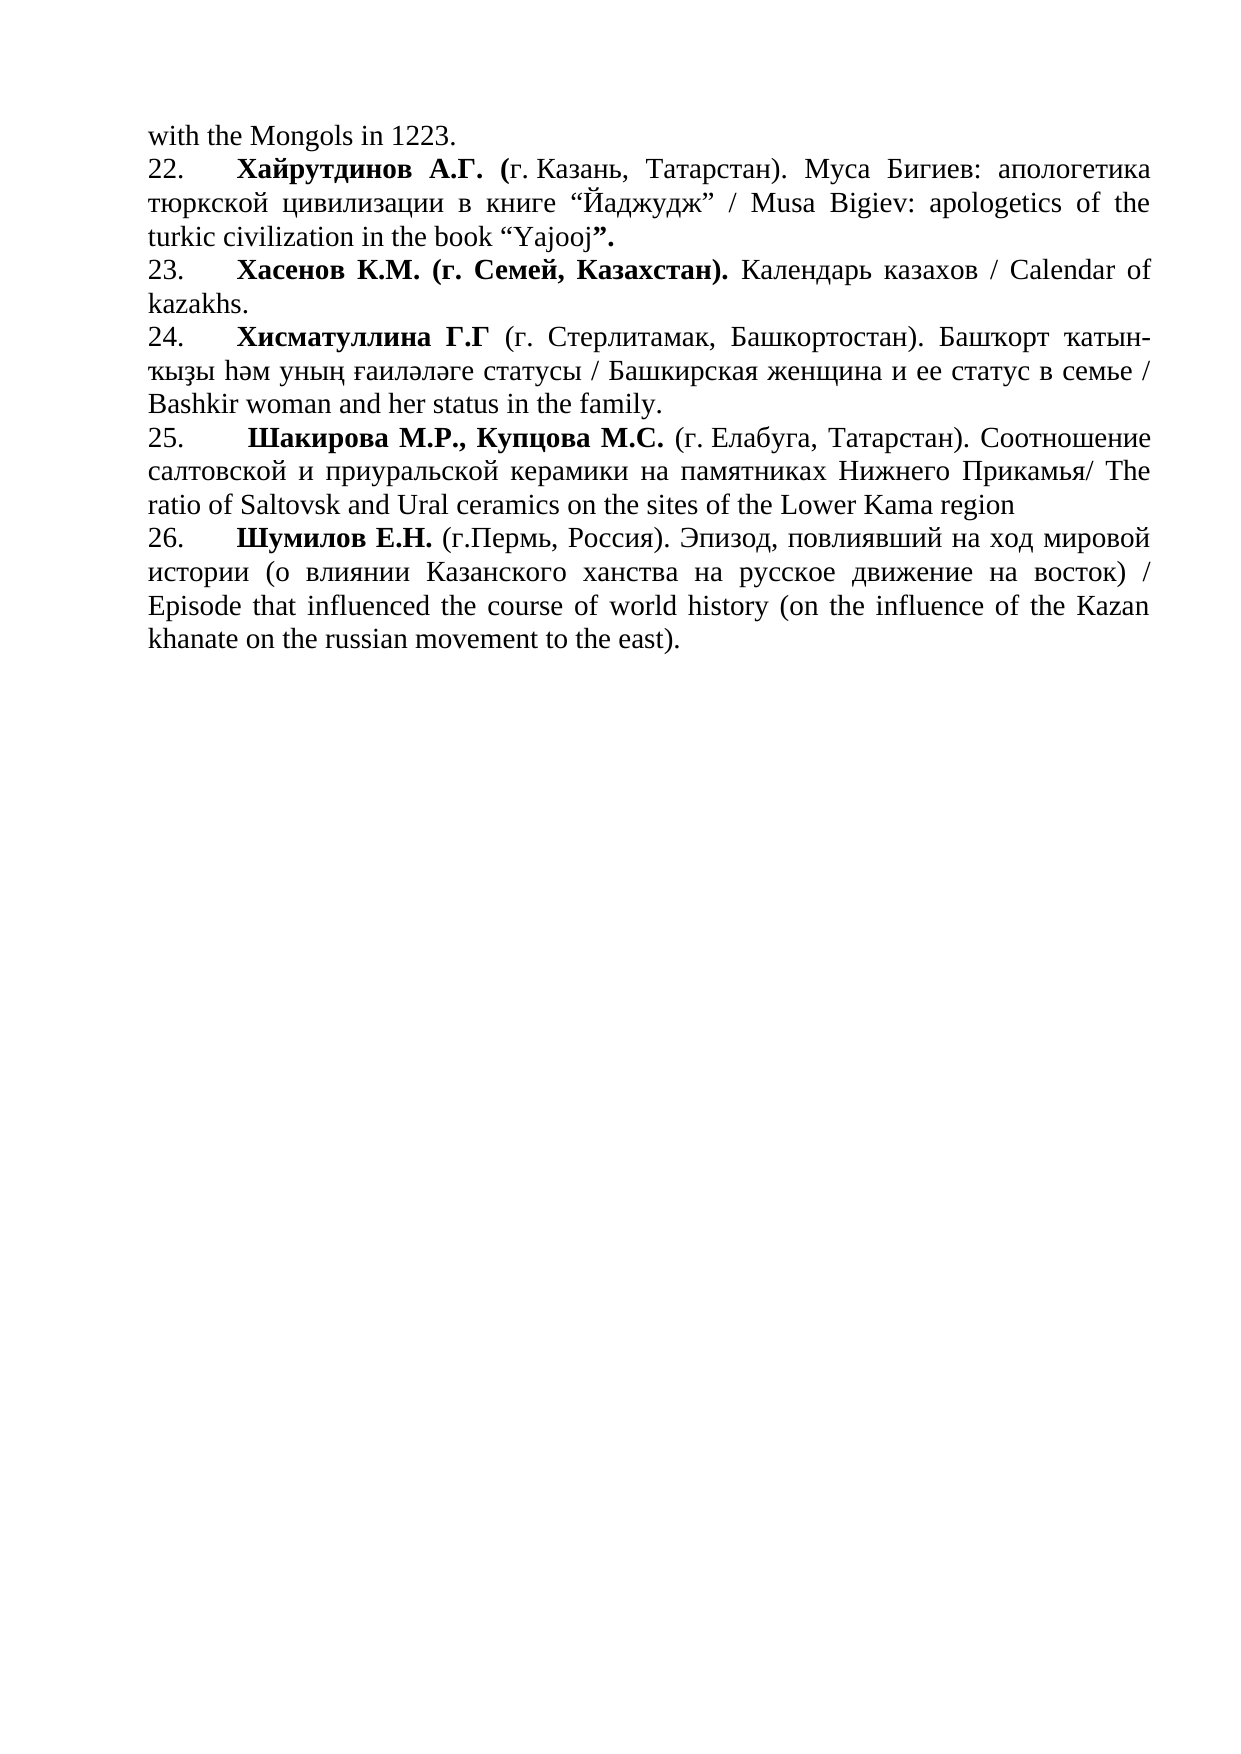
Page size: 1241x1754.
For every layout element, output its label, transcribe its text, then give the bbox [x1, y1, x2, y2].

list Шумилов Е.Н. (г.Пермь, Россия). Эпизод, повлиявший на ход мировой истории (о влиянии Казанского ханства на русское движение на восток) / Еpisode that influenced the course of world history (on the influence of the Кazan khanate on the russian movement to the east). [148, 521, 1152, 655]
list Хисматуллина Г.Г (г. Стерлитамак, Башкортостан). Башҡорт ҡатын-ҡыҙы һәм уның ғаиләләге статусы / Башкирская женщина и ее статус в семье / Вashkir woman and her status in the family. [148, 319, 1152, 420]
list Хайрутдинов А.Г. (г. Казань, Татарстан). Муса Бигиев: апологетика тюркской цивилизации в книге “Йаджудж” / Мusa Вigiev: apologetics of the turkic civilization in the book “Yajooj”. [148, 152, 1152, 252]
list Шакирова М.Р., Купцова М.С. (г. Елабуга, Татарстан). Соотношение салтовской и приуральской керамики на памятниках Нижнего Прикамья/ The ratio of Saltovsk and Ural ceramics on the sites of the Lower Kama region [148, 420, 1152, 521]
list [148, 118, 1152, 152]
list Хасенов К.М. (г. Семей, Казахстан). Календарь казахов / Сalendar of kazakhs. [148, 252, 1152, 319]
